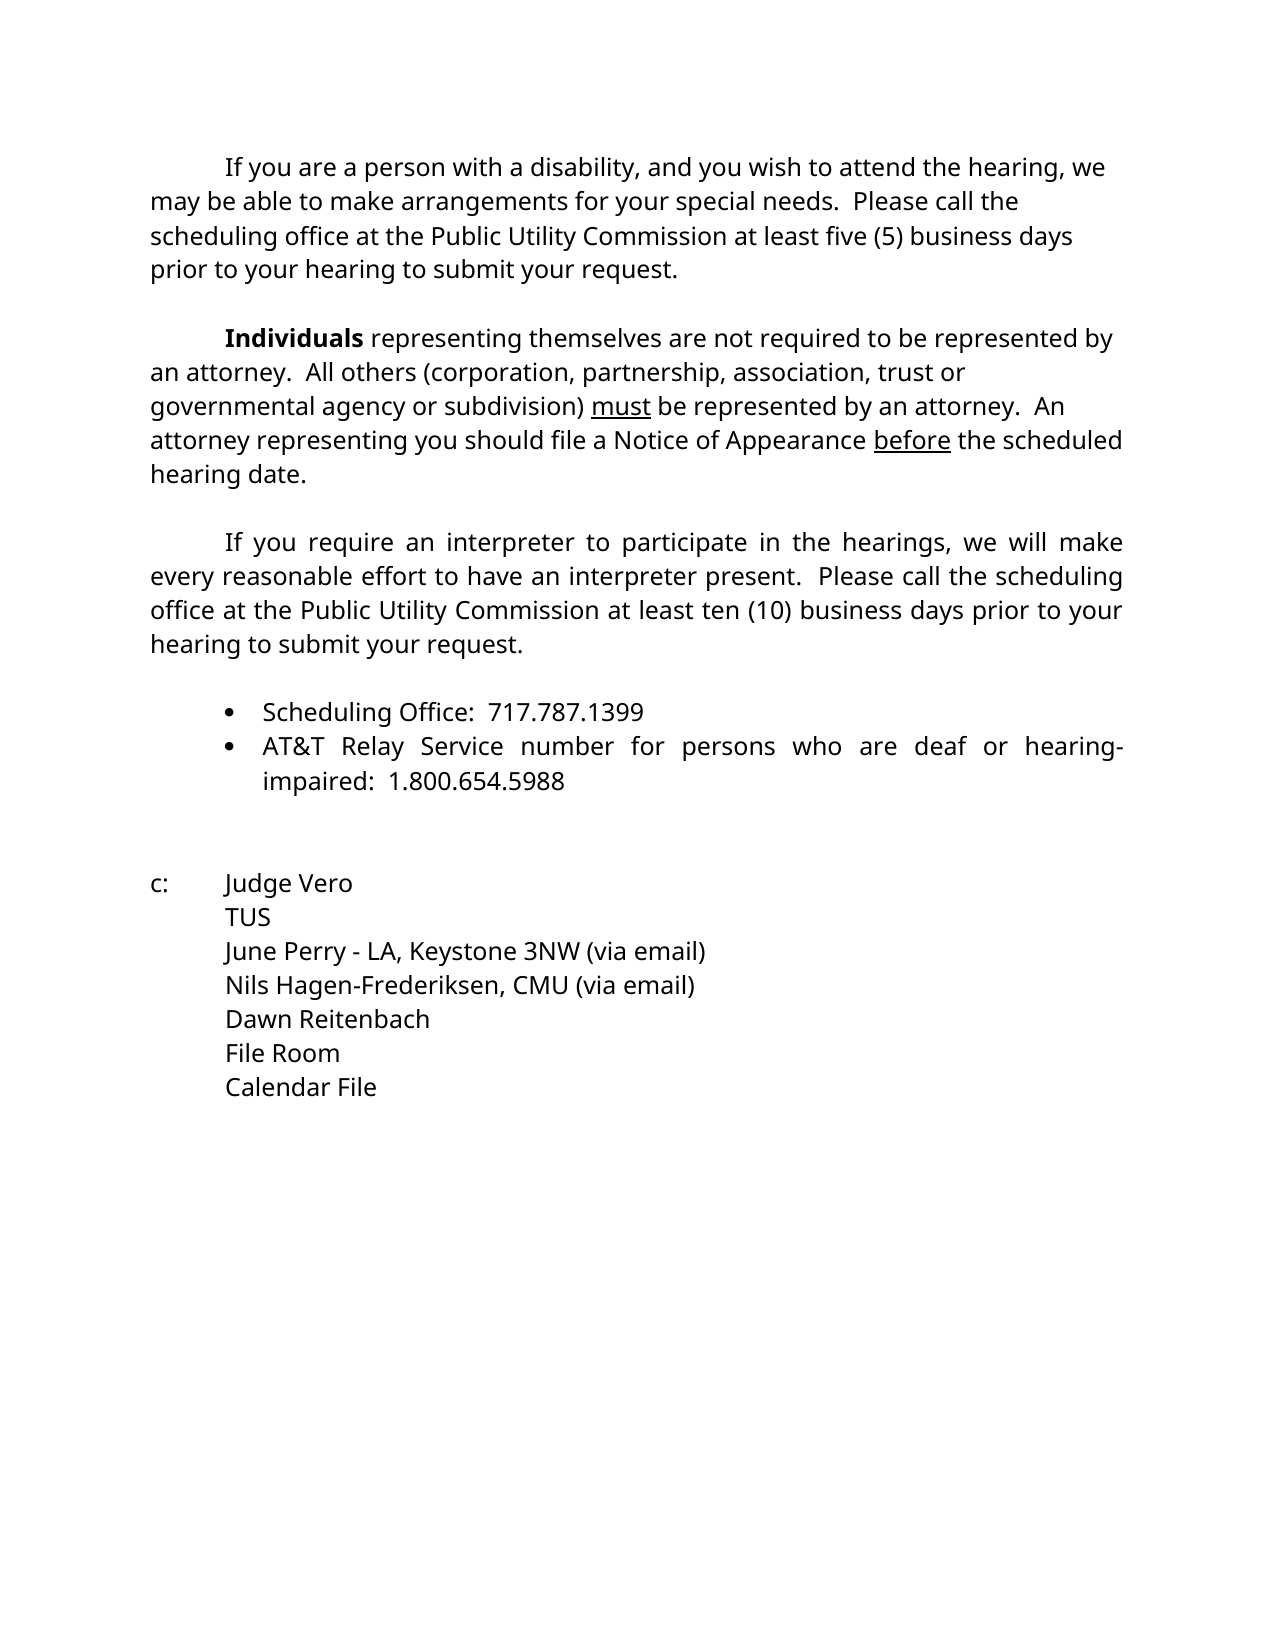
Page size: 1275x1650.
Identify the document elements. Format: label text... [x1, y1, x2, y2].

text c: Judge Vero [150, 865, 1125, 899]
text Individuals representing themselves are not required to be represented by an attorney. All others (corporation, partnership, association, trust or governmental agency or subdivision) must be represented by an attorney. An attorney representing you should file a Notice of Appearance before the scheduled hearing date. [150, 320, 1125, 491]
text TUS [150, 899, 1125, 933]
text June Perry - LA, Keystone 3NW (via email) [150, 933, 1125, 967]
list Scheduling Office: 717.787.1399 [225, 695, 1125, 729]
list AT&T Relay Service number for persons who are deaf or hearing-impaired: 1.800.654.5988 [225, 729, 1125, 797]
text If you require an interpreter to participate in the hearings, we will make every reasonable effort to have an interpreter present. Please call the scheduling office at the Public Utility Commission at least ten (10) business days prior to your hearing to submit your request. [150, 525, 1125, 661]
text If you are a person with a disability, and you wish to attend the hearing, we may be able to make arrangements for your special needs. Please call the scheduling office at the Public Utility Commission at least five (5) business days prior to your hearing to submit your request. [150, 150, 1125, 286]
text Calendar File [150, 1070, 1125, 1104]
text Dawn Reitenbach [150, 1002, 1125, 1036]
text File Room [150, 1036, 1125, 1070]
text Nils Hagen-Frederiksen, CMU (via email) [150, 967, 1125, 1002]
